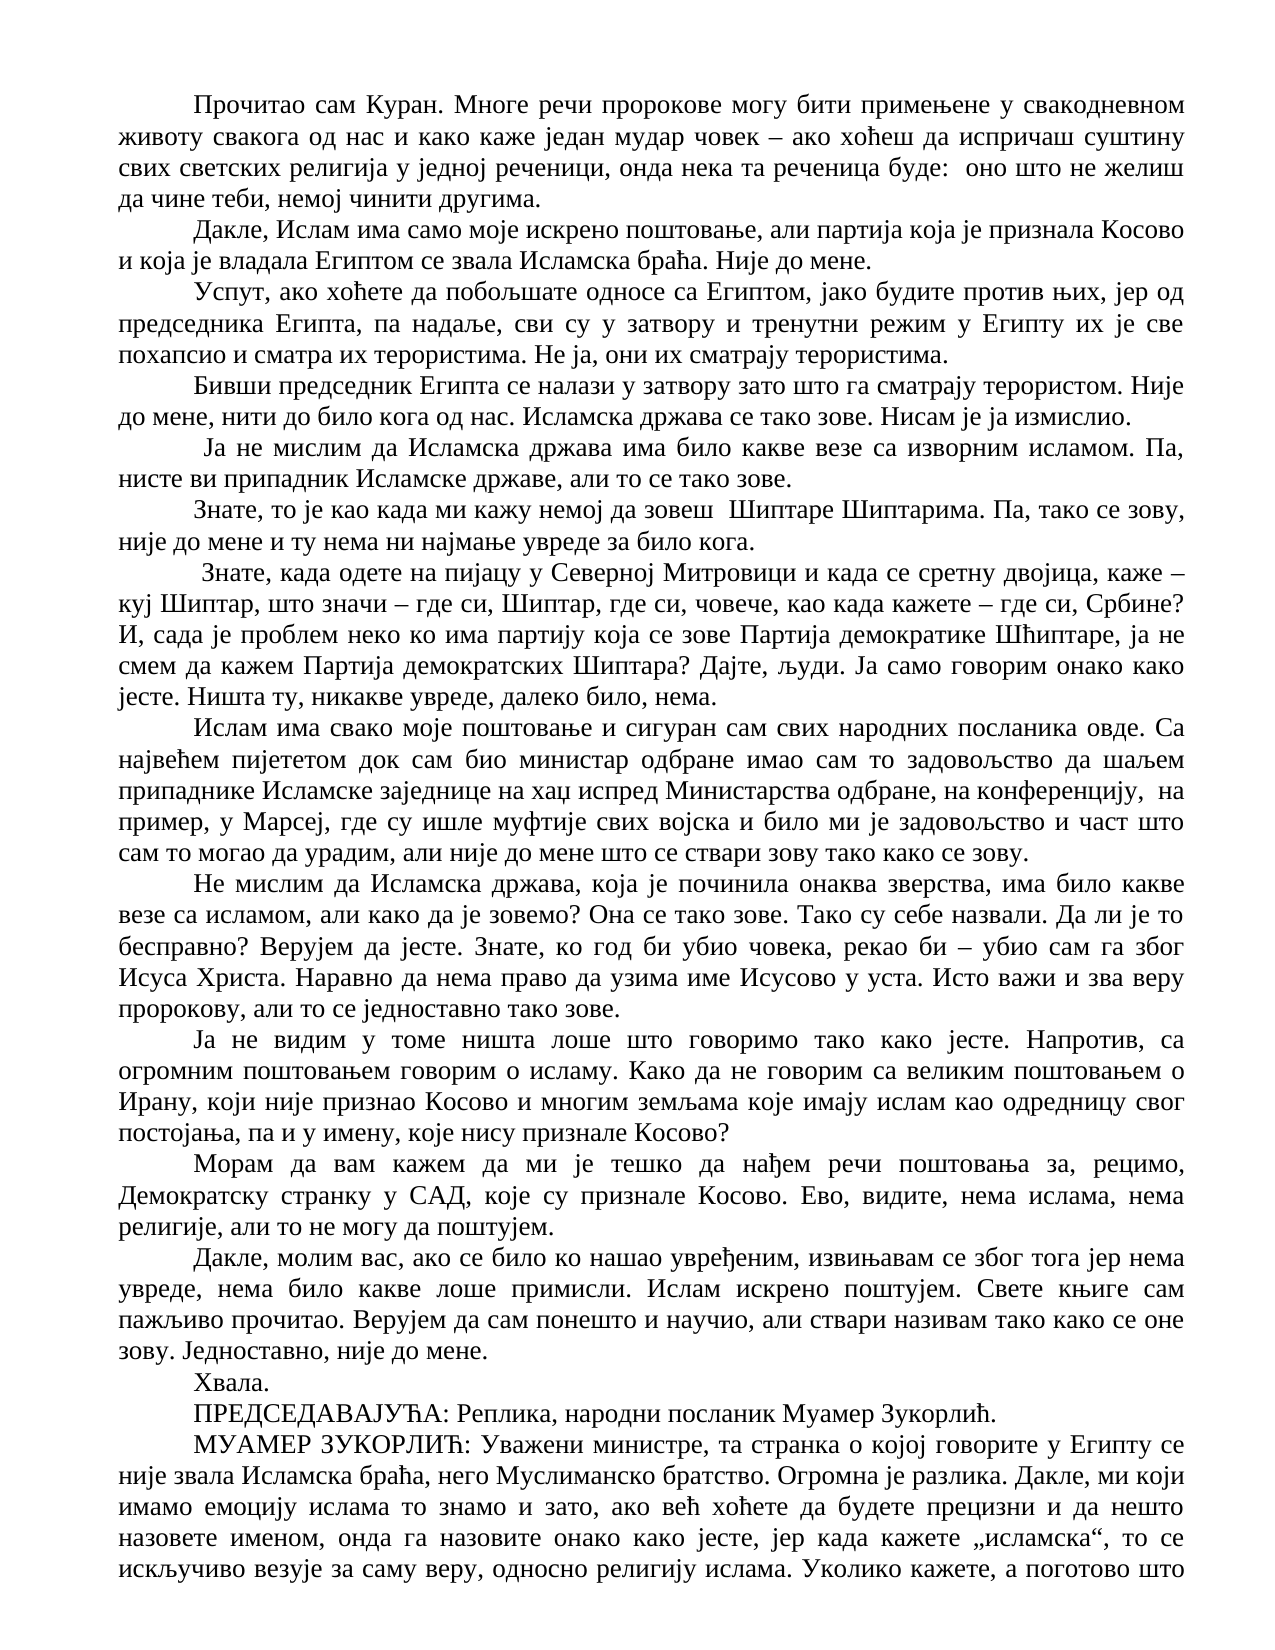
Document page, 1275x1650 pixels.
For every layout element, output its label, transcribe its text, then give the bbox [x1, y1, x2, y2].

text Дакле, молим вас, ако се било ко нашао увређеним, извињавам се због тога јер нема увреде, нема било какве лоше примисли. Ислам искрено поштујем. Свете књиге сам пажљиво прочитао. Верујем да сам понешто и научио, али ствари називам тако како се оне зову. Једноставно, није до мене. [118, 1241, 1186, 1366]
text Не мислим да Исламска држава, која је починила онаква зверства, има било какве везе са исламом, али како да је зовемо? Она се тако зове. Тако су себе назвали. Да ли је то бесправно? Верујем да јесте. Знате, ко год би убио човека, рекао би – убио сам га због Исуса Христа. Наравно да нема право да узима име Исусово у уста. Исто важи и зва веру пророкову, али то се једноставно тако зове. [118, 867, 1186, 1023]
text Знате, то је као када ми кажу немој да зовеш Шиптаре Шиптарима. Па, тако се зову, није до мене и ту нема ни најмање увреде за било кога. [118, 493, 1186, 556]
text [118, 1428, 1186, 1584]
text ПРЕДСЕДАВАЈУЋА: Реплика, народни посланик Муамер Зукорлић. [118, 1397, 1186, 1428]
text Прочитао сам Куран. Многе речи пророкове могу бити примењене у свакодневном животу свакога од нас и како каже један мудар човек – ако хоћеш да испричаш суштину свих светских религија у једној реченици, онда нека та реченица буде: оно што не желиш да чине теби, немој чинити другима. [118, 89, 1186, 213]
text Хвала. [118, 1366, 1186, 1397]
text Морам да вам кажем да ми је тешко да нађем речи поштовања за, рецимо, Демократску странку у САД, које су признале Косово. Ево, видите, нема ислама, нема религије, али то не могу да поштујем. [118, 1148, 1186, 1241]
text Дакле, Ислам има само моје искрено поштовање, али партија која је признала Косово и која је владала Египтом се звала Исламска браћа. Није до мене. [118, 213, 1186, 276]
text Бивши председник Египта се налази у затвору зато што га сматрају терористом. Није до мене, нити до било кога од нас. Исламска држава се тако зове. Нисам је ја измислио. [118, 369, 1186, 431]
text Знате, када одете на пијацу у Северној Митровици и када се сретну двојица, каже – куј Шиптар, што значи – где си, Шиптар, где си, човече, као када кажете – где си, Србине? И, сада је проблем неко ко има партију која се зове Партија демократике Шћиптаре, ја не смем да кажем Партија демократских Шиптара? Дајте, људи. Ја само говорим онако како јесте. Ништа ту, никакве увреде, далеко било, нема. [118, 556, 1186, 712]
text Ја не видим у томе ништа лоше што говоримо тако како јесте. Напротив, са огромним поштовањем говорим о исламу. Како да не говорим са великим поштовањем о Ирану, који није признао Косово и многим земљама које имају ислам као одредницу свог постојања, па и у имену, које нису признале Косово? [118, 1023, 1186, 1148]
text Успут, ако хоћете да побољшате односе са Египтом, јако будите против њих, јер од председника Египта, па надаље, сви су у затвору и тренутни режим у Египту их је све похапсио и сматра их терористима. Не ја, они их сматрају терористима. [118, 276, 1186, 369]
text Ислам има свако моје поштовање и сигуран сам свих народних посланика овде. Са највећем пијететом док сам био министар одбране имао сам то задовољство да шаљем припаднике Исламске заједнице на хаџ испред Министарства одбране, на конференцију, на пример, у Марсеј, где су ишле муфтије свих војска и било ми је задовољство и част што сам то могао да урадим, али није до мене што се ствари зову тако како се зову. [118, 712, 1186, 867]
text Ја не мислим да Исламска држава има било какве везе са изворним исламом. Па, нисте ви припадник Исламске државе, али то се тако зове. [118, 431, 1186, 493]
